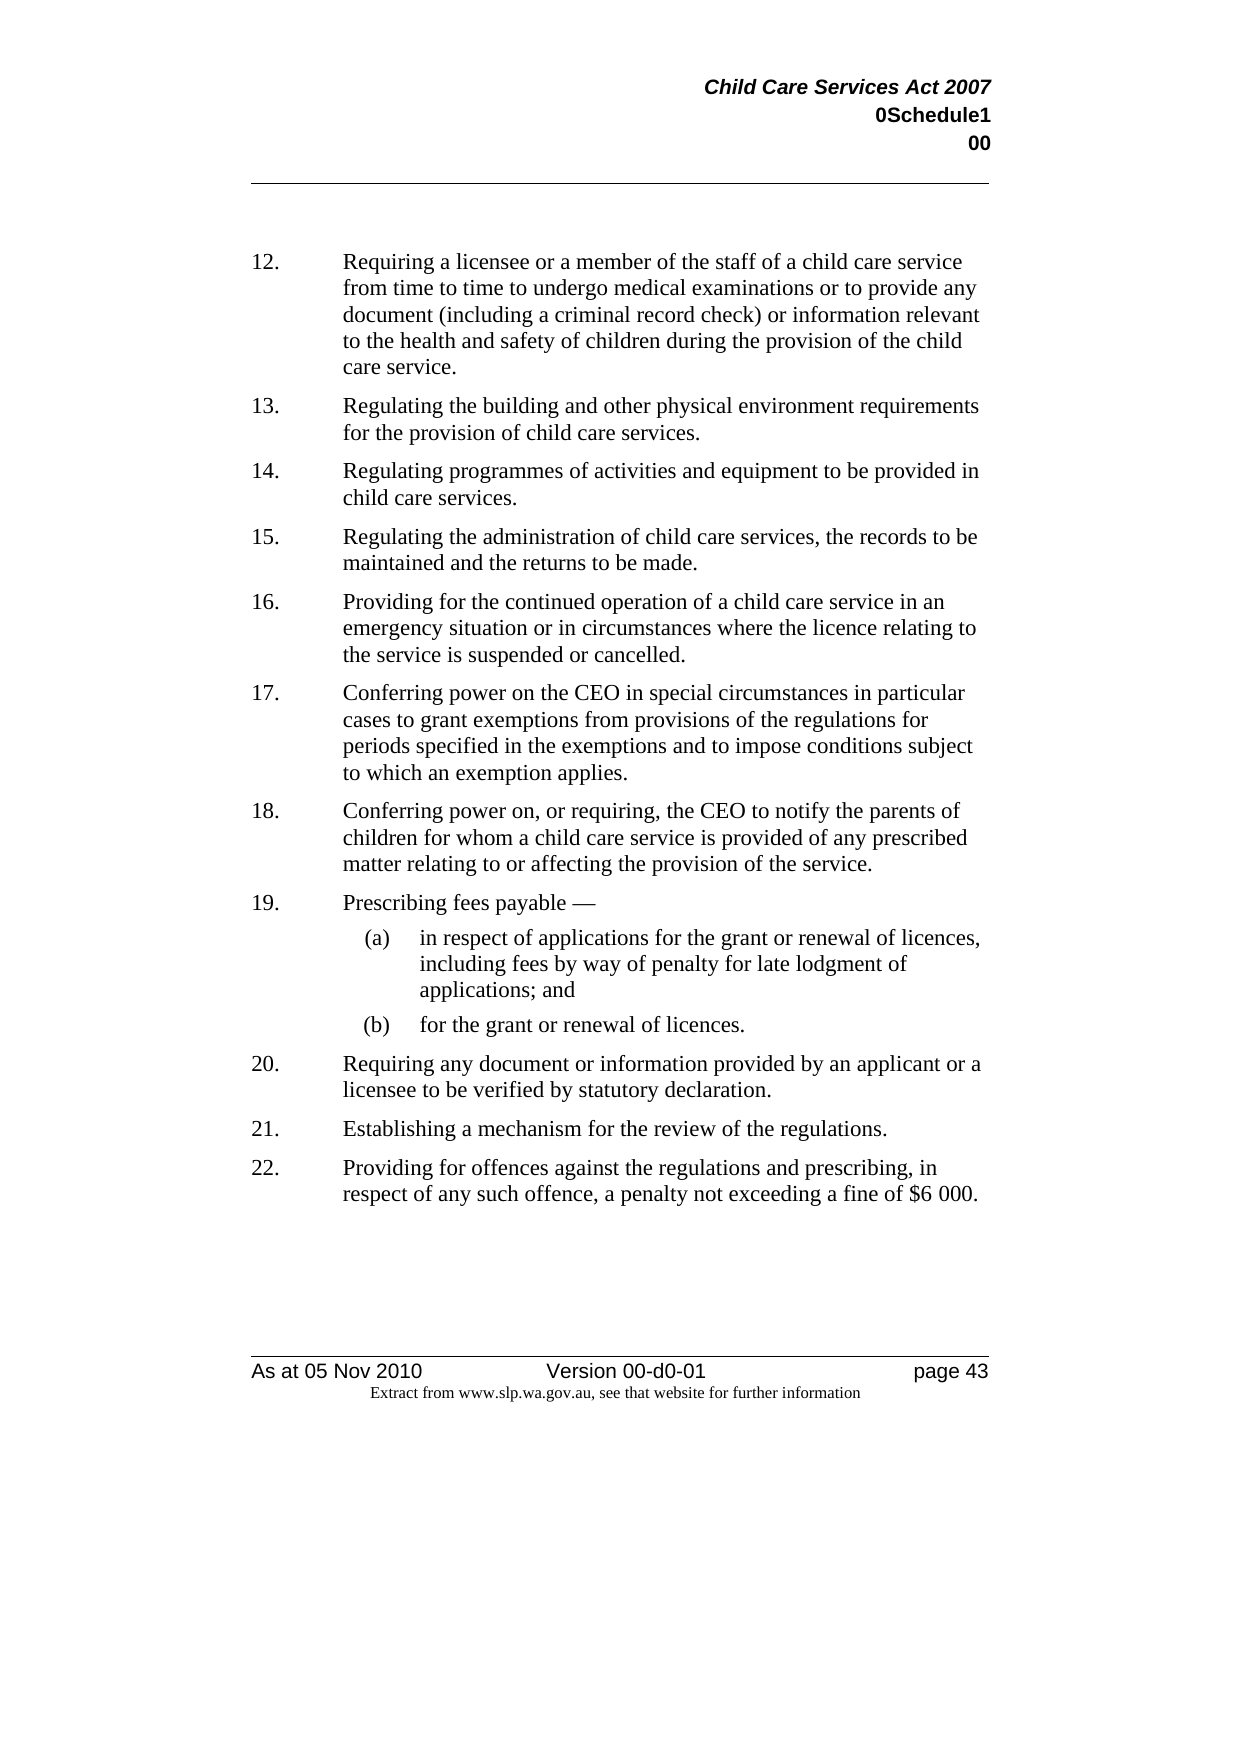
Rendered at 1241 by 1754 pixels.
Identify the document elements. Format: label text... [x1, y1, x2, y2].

text (b) for the grant or renewal of licences. [251, 1011, 989, 1037]
text 13. Regulating the building and other physical environment requirements for the provision of child care services. [251, 392, 989, 445]
text 19. Prescribing fees payable — [251, 889, 989, 915]
text 15. Regulating the administration of child care services, the records to be maintained and the returns to be made. [251, 523, 989, 575]
text (a) in respect of applications for the grant or renewal of licences, including fees by way of penalty for late lodgment of applications; and [251, 924, 989, 1003]
text 21. Establishing a mechanism for the review of the regulations. [251, 1115, 989, 1141]
text 16. Providing for the continued operation of a child care service in an emergency situation or in circumstances where the licence relating to the service is suspended or cancelled. [251, 588, 989, 667]
text 20. Requiring any document or information provided by an applicant or a licensee to be verified by statutory declaration. [251, 1050, 989, 1103]
text 22. Providing for offences against the regulations and prescribing, in respect of any such offence, a penalty not exceeding a fine of $6 000. [251, 1154, 989, 1207]
text 12. Requiring a licensee or a member of the staff of a child care service from time to time to undergo medical examinations or to provide any document (including a criminal record check) or information relevant to the health and safety of children during the provision of the child care service. [251, 248, 989, 380]
text 18. Conferring power on, or requiring, the CEO to notify the parents of children for whom a child care service is provided of any prescribed matter relating to or affecting the provision of the service. [251, 797, 989, 876]
text 14. Regulating programmes of activities and equipment to be provided in child care services. [251, 457, 989, 510]
text 17. Conferring power on the CEO in special circumstances in particular cases to grant exemptions from provisions of the regulations for periods specified in the exemptions and to impose conditions subject to which an exemption applies. [251, 679, 989, 785]
